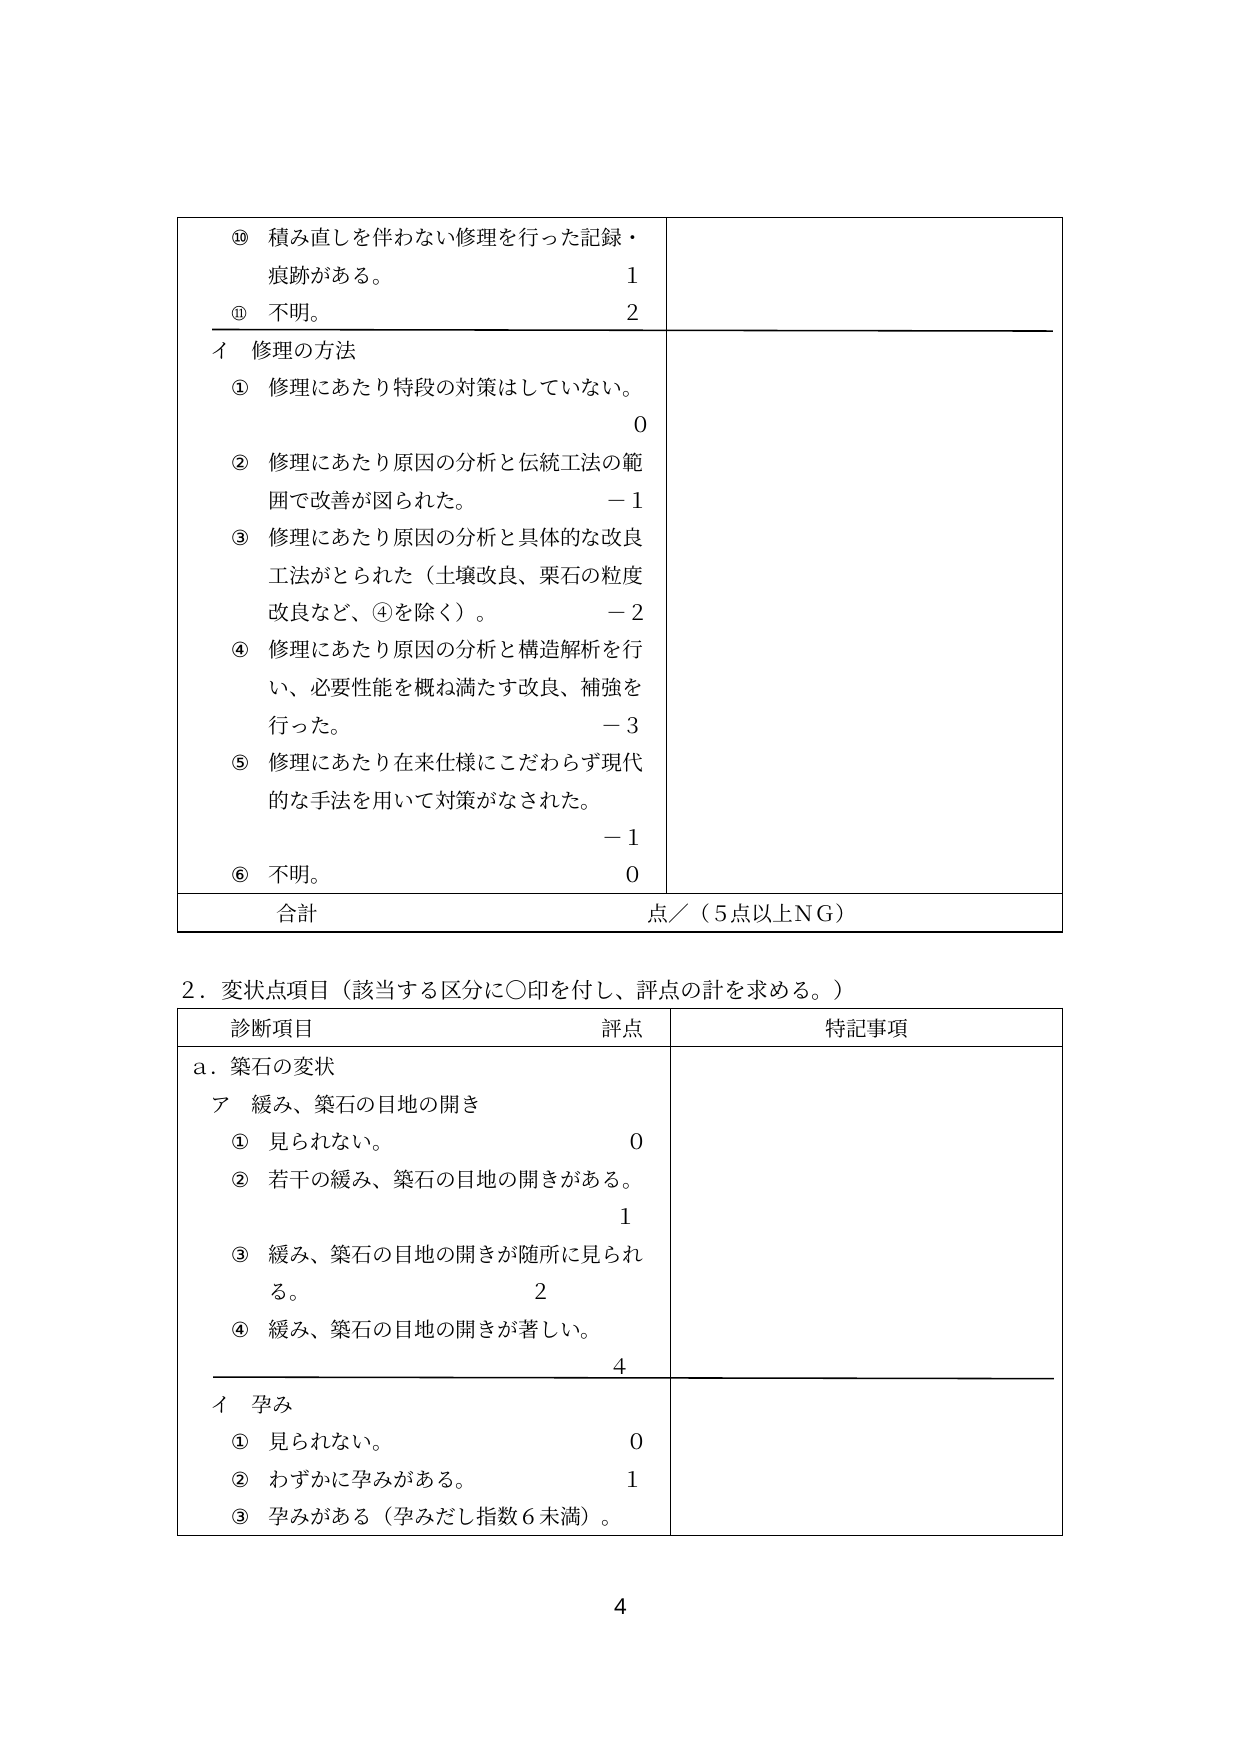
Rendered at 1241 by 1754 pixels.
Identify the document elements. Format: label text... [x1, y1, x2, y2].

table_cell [178, 1047, 670, 1534]
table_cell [178, 218, 666, 893]
table_cell [671, 1047, 1062, 1534]
table_cell [667, 218, 1062, 893]
table_header 診断項目 評点 [178, 1009, 670, 1046]
text ２．変状点項目（該当する区分に○印を付し、評点の計を求める。） [177, 970, 1063, 1007]
table_cell 合計 点／（５点以上ＮＧ） [178, 894, 1062, 931]
table_header 特記事項 [671, 1009, 1062, 1046]
